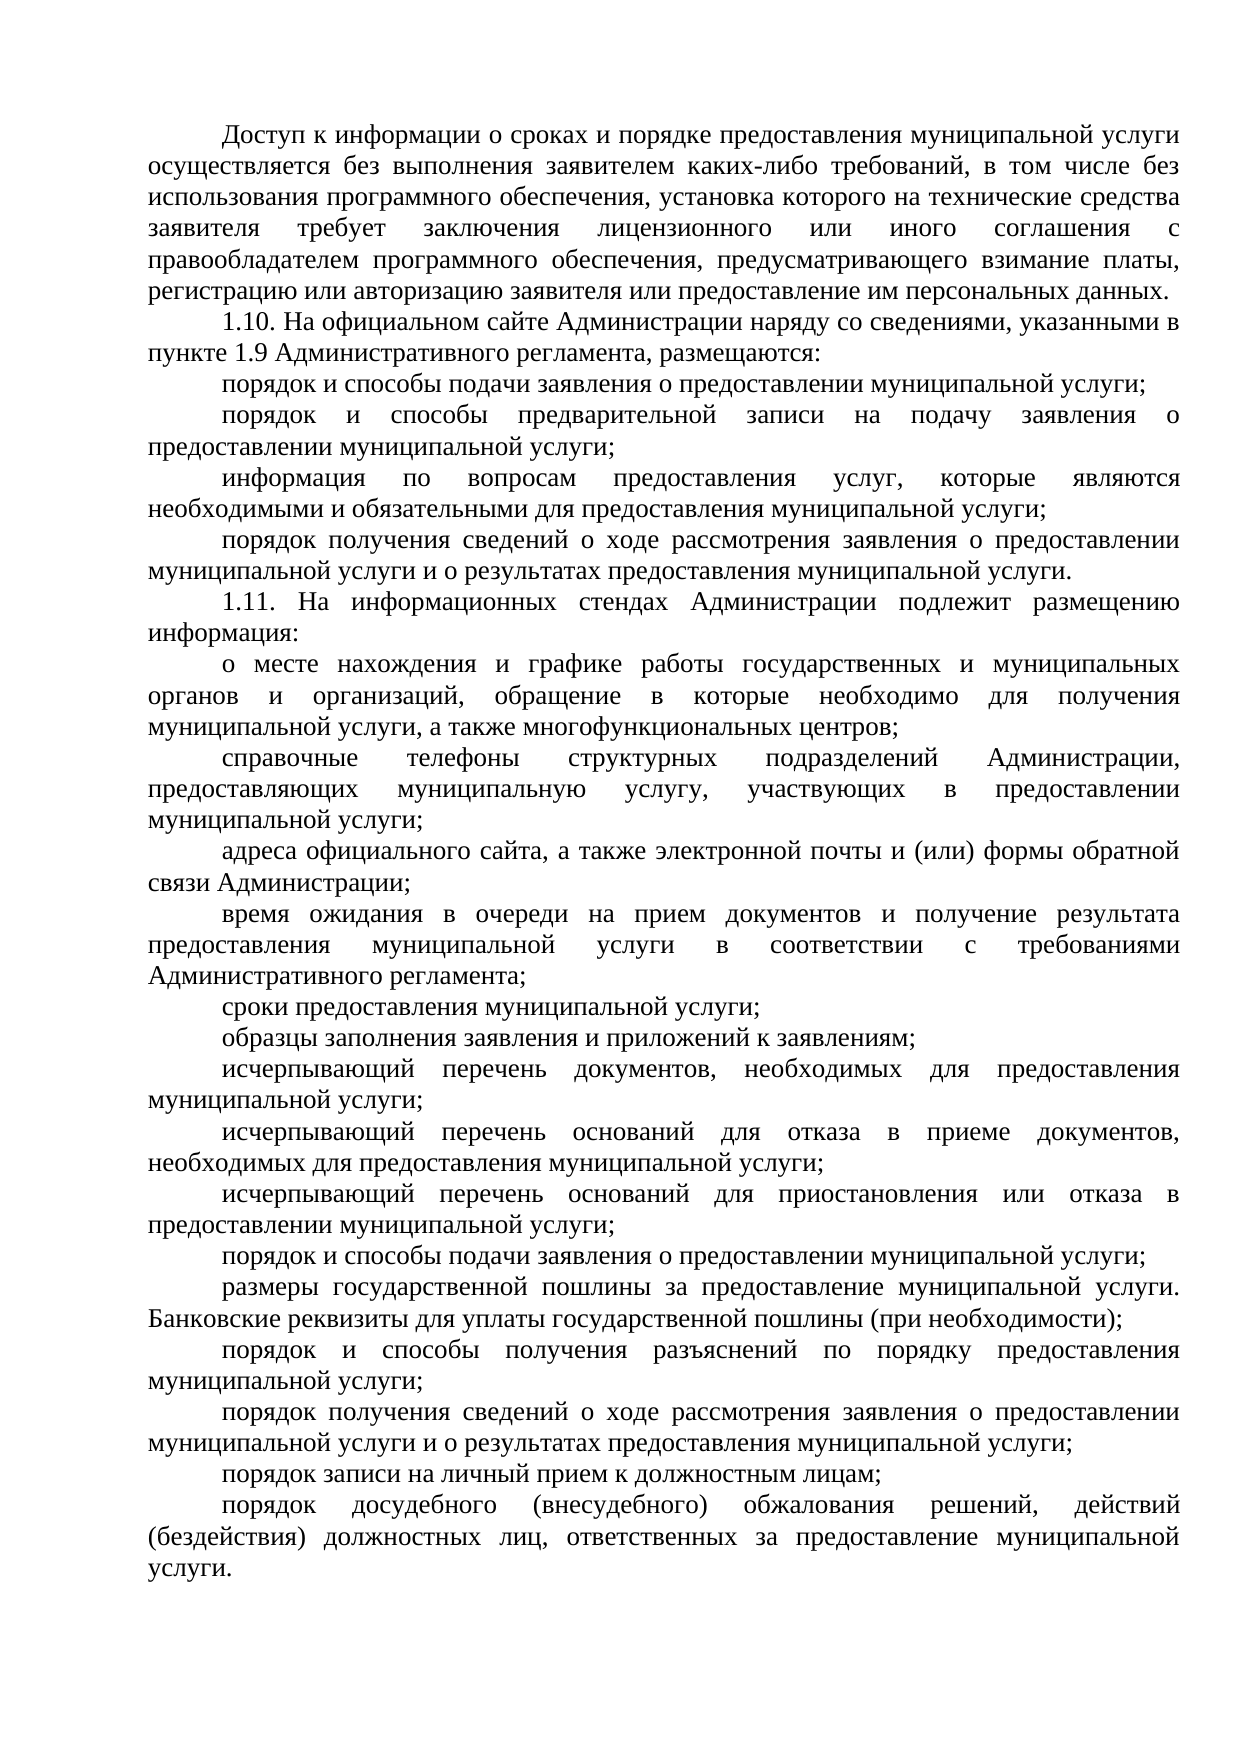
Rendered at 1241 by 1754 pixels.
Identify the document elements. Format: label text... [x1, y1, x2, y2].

text справочные телефоны структурных подразделений Администрации, предоставляющих муниципальную услугу, участвующих в предоставлении муниципальной услуги; [148, 741, 1181, 834]
text о месте нахождения и графике работы государственных и муниципальных органов и организаций, обращение в которые необходимо для получения муниципальной услуги, а также многофункциональных центров; [148, 648, 1181, 741]
text 1.11. На информационных стендах Администрации подлежит размещению информация: [148, 585, 1181, 648]
text порядок записи на личный прием к должностным лицам; [148, 1457, 1181, 1488]
text исчерпывающий перечень оснований для отказа в приеме документов, необходимых для предоставления муниципальной услуги; [148, 1115, 1181, 1177]
text образцы заполнения заявления и приложений к заявлениям; [148, 1021, 1181, 1052]
text исчерпывающий перечень оснований для приостановления или отказа в предоставлении муниципальной услуги; [148, 1177, 1181, 1239]
text исчерпывающий перечень документов, необходимых для предоставления муниципальной услуги; [148, 1052, 1181, 1115]
text сроки предоставления муниципальной услуги; [148, 990, 1181, 1021]
text порядок и способы предварительной записи на подачу заявления о предоставлении муниципальной услуги; [148, 398, 1181, 461]
text порядок досудебного (внесудебного) обжалования решений, действий (бездействия) должностных лиц, ответственных за предоставление муниципальной услуги. [148, 1488, 1181, 1582]
text Доступ к информации о сроках и порядке предоставления муниципальной услуги осуществляется без выполнения заявителем каких-либо требований, в том числе без использования программного обеспечения, установка которого на технические средства заявителя требует заключения лицензионного или иного соглашения с правообладателем программного обеспечения, предусматривающего взимание платы, регистрацию или авторизацию заявителя или предоставление им персональных данных. [148, 118, 1181, 305]
text размеры государственной пошлины за предоставление муниципальной услуги. Банковские реквизиты для уплаты государственной пошлины (при необходимости); [148, 1271, 1181, 1333]
text информация по вопросам предоставления услуг, которые являются необходимыми и обязательными для предоставления муниципальной услуги; [148, 461, 1181, 523]
text порядок и способы получения разъяснений по порядку предоставления муниципальной услуги; [148, 1333, 1181, 1395]
text порядок получения сведений о ходе рассмотрения заявления о предоставлении муниципальной услуги и о результатах предоставления муниципальной услуги; [148, 1395, 1181, 1457]
text порядок и способы подачи заявления о предоставлении муниципальной услуги; [148, 367, 1181, 398]
text порядок получения сведений о ходе рассмотрения заявления о предоставлении муниципальной услуги и о результатах предоставления муниципальной услуги. [148, 523, 1181, 585]
text время ожидания в очереди на прием документов и получение результата предоставления муниципальной услуги в соответствии с требованиями Административного регламента; [148, 897, 1181, 990]
text 1.10. На официальном сайте Администрации наряду со сведениями, указанными в пункте 1.9 Административного регламента, размещаются: [148, 305, 1181, 367]
text адреса официального сайта, а также электронной почты и (или) формы обратной связи Администрации; [148, 834, 1181, 897]
text порядок и способы подачи заявления о предоставлении муниципальной услуги; [148, 1239, 1181, 1271]
